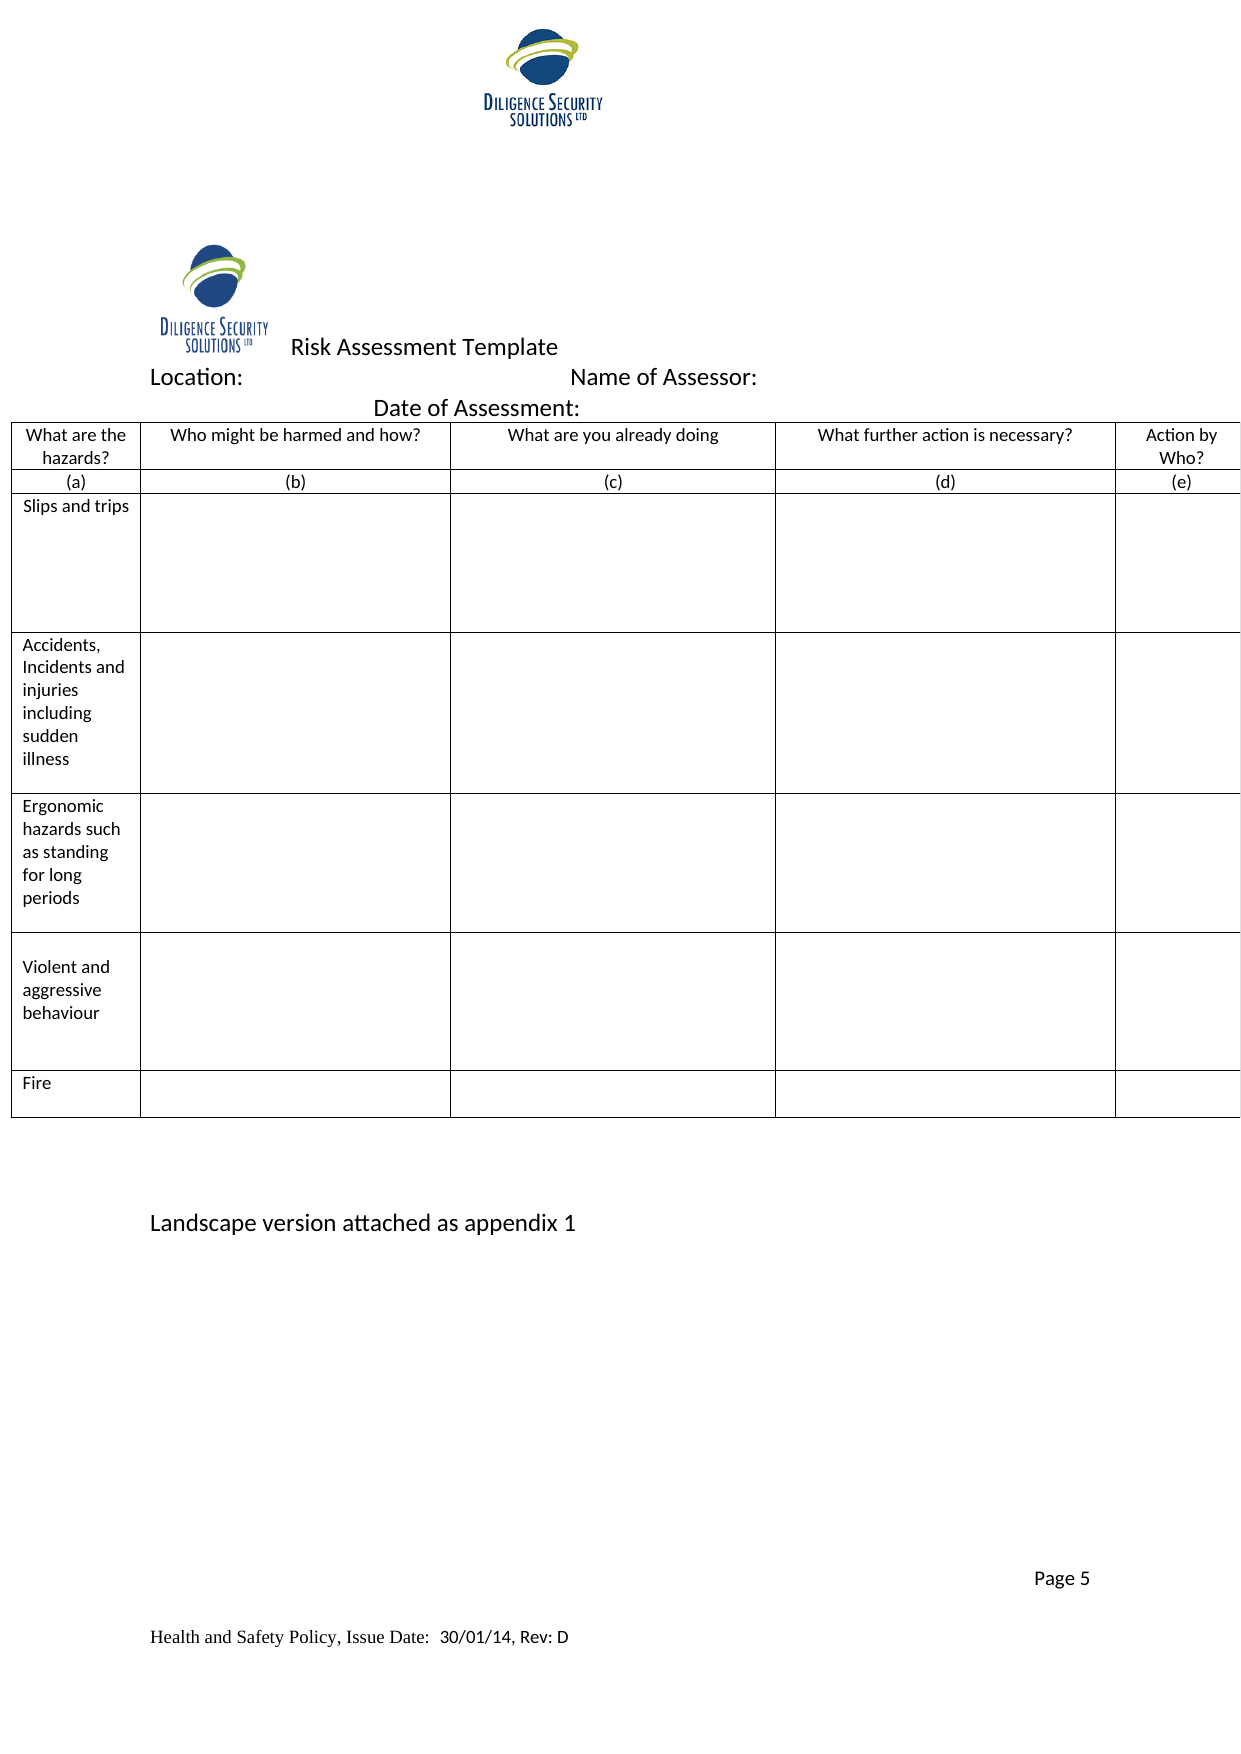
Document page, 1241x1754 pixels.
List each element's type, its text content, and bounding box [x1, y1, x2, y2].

table_cell Fire [12, 1071, 140, 1117]
table_cell Slips and trips [12, 494, 140, 632]
table_cell [141, 1071, 450, 1117]
table_cell [141, 794, 450, 932]
table_cell [1116, 494, 1240, 632]
table_cell Ergonomic hazards such as standing for long periods [12, 794, 140, 932]
table_cell [1116, 794, 1240, 932]
table_cell [776, 633, 1115, 793]
table_cell [451, 633, 775, 793]
table_cell [776, 494, 1115, 632]
table_cell [451, 494, 775, 632]
table_cell [776, 933, 1115, 1070]
table_cell [1116, 1071, 1240, 1117]
table_cell [451, 1071, 775, 1117]
text Location: Name of Assessor: Date of Assessment: [150, 361, 1090, 422]
table_cell [1116, 933, 1240, 1070]
table_cell [141, 933, 450, 1070]
table_cell (b) [141, 470, 450, 493]
table_cell [776, 794, 1115, 932]
table_cell (d) [776, 470, 1115, 493]
picture [479, 26, 608, 128]
picture [150, 241, 285, 355]
text Page 5 [150, 1565, 1090, 1591]
table_cell Accidents, Incidents and injuries including sudden illness [12, 633, 140, 793]
table_header Action by Who? [1116, 423, 1240, 469]
table_header What are you already doing [451, 423, 775, 469]
table_cell [451, 933, 775, 1070]
table_header What further action is necessary? [776, 423, 1115, 469]
table_cell [1116, 633, 1240, 793]
table_header Who might be harmed and how? [141, 423, 450, 469]
table_cell [141, 633, 450, 793]
text Landscape version attached as appendix 1 [150, 1207, 1090, 1237]
table_header What are the hazards? [12, 423, 140, 469]
table_cell Violent and aggressive behaviour [12, 933, 140, 1070]
table_cell [451, 794, 775, 932]
table_cell (a) [12, 470, 140, 493]
table_cell [141, 494, 450, 632]
table_cell (e) [1116, 470, 1240, 493]
table_cell (c) [451, 470, 775, 493]
text Risk Assessment Template [150, 242, 1090, 361]
table_cell [776, 1071, 1115, 1117]
